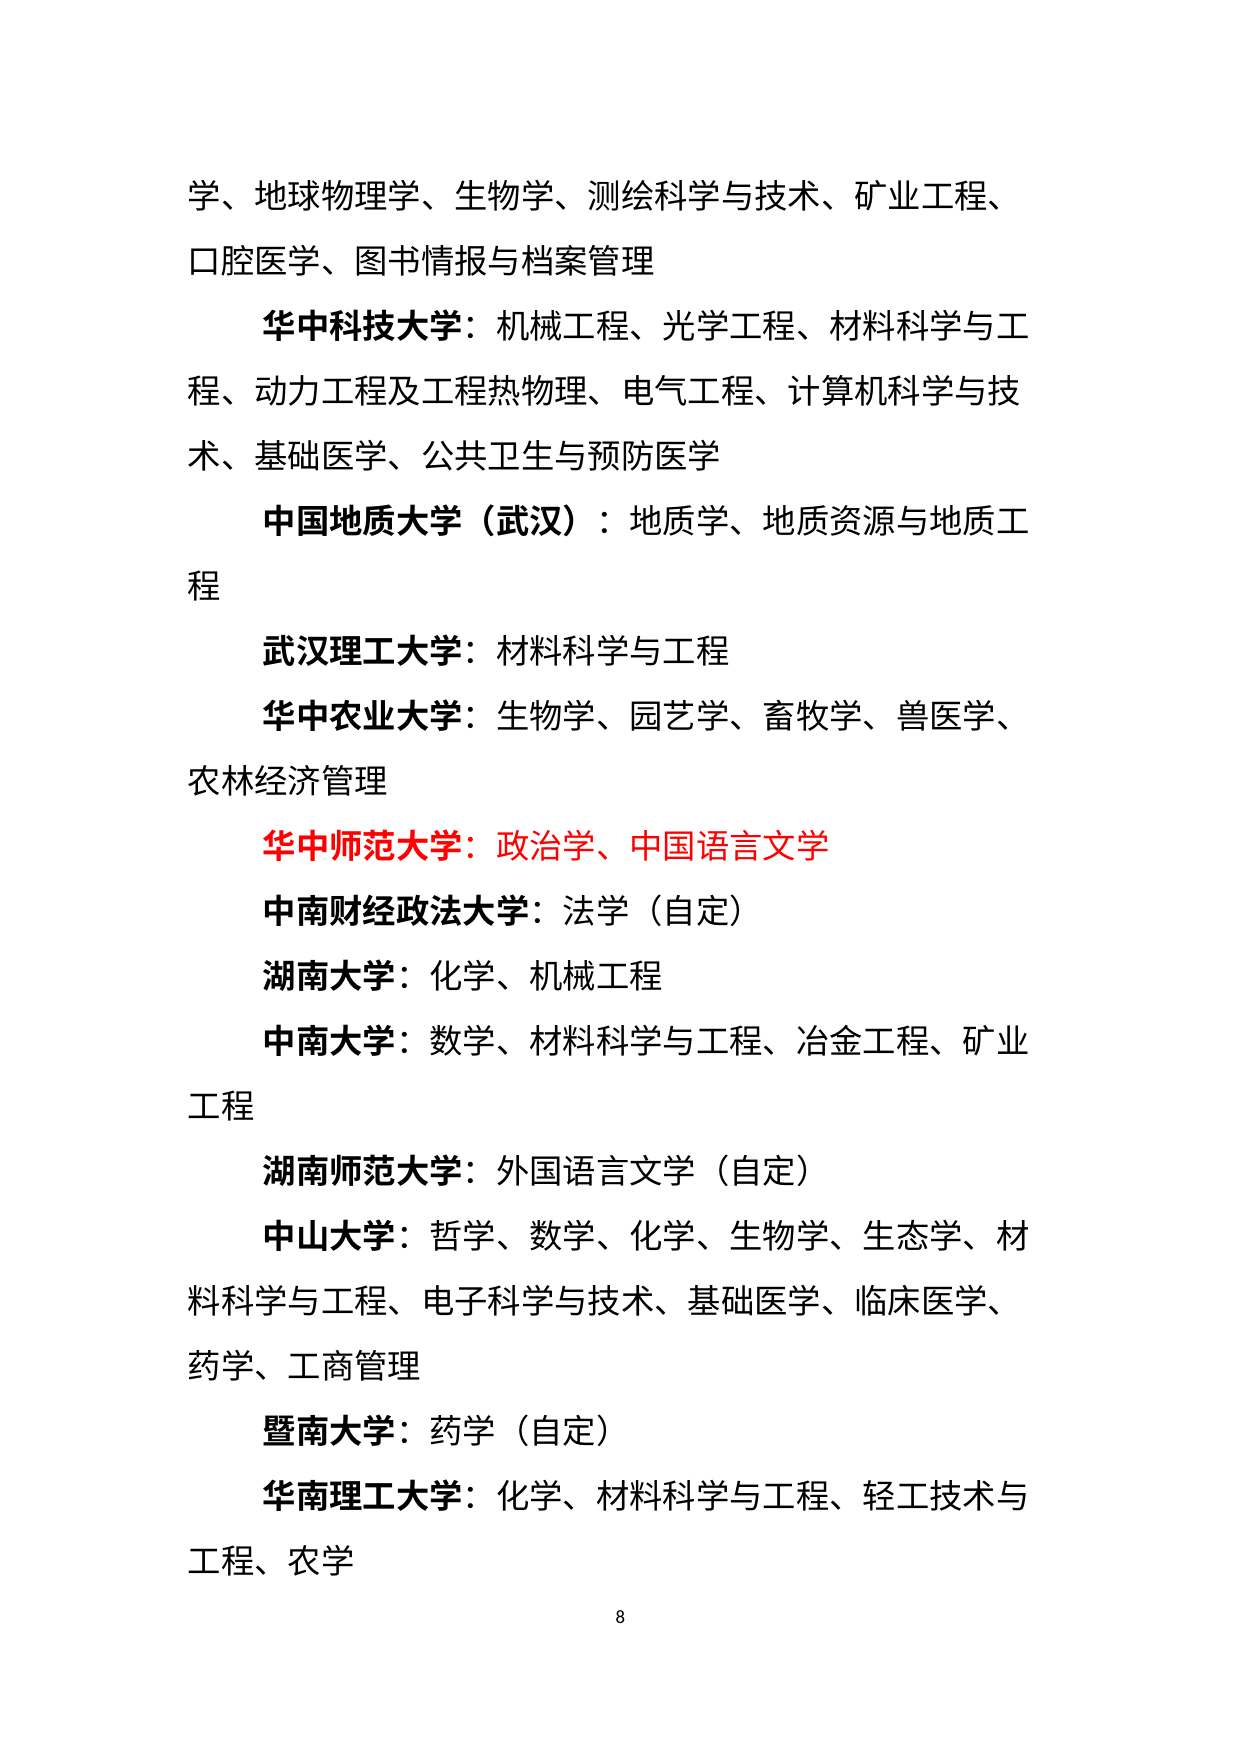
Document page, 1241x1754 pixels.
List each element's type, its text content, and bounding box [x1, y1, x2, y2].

text 华南理工大学：化学、材料科学与工程、轻工技术与工程、农学 [187, 1462, 1053, 1592]
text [187, 162, 1053, 292]
text 武汉理工大学：材料科学与工程 [187, 617, 1053, 682]
text 中南大学：数学、材料科学与工程、冶金工程、矿业工程 [187, 1007, 1053, 1137]
text 暨南大学：药学（自定） [187, 1397, 1053, 1462]
text 湖南师范大学：外国语言文学（自定） [187, 1137, 1053, 1202]
text 华中师范大学：政治学、中国语言文学 [187, 812, 1053, 877]
text 中南财经政法大学：法学（自定） [187, 877, 1053, 942]
text 中国地质大学（武汉）：地质学、地质资源与地质工程 [187, 487, 1053, 617]
text 华中科技大学：机械工程、光学工程、材料科学与工程、动力工程及工程热物理、电气工程、计算机科学与技术、基础医学、公共卫生与预防医学 [187, 292, 1053, 487]
text 华中农业大学：生物学、园艺学、畜牧学、兽医学、农林经济管理 [187, 682, 1053, 812]
text 中山大学：哲学、数学、化学、生物学、生态学、材料科学与工程、电子科学与技术、基础医学、临床医学、药学、工商管理 [187, 1202, 1053, 1397]
text 湖南大学：化学、机械工程 [187, 942, 1053, 1007]
